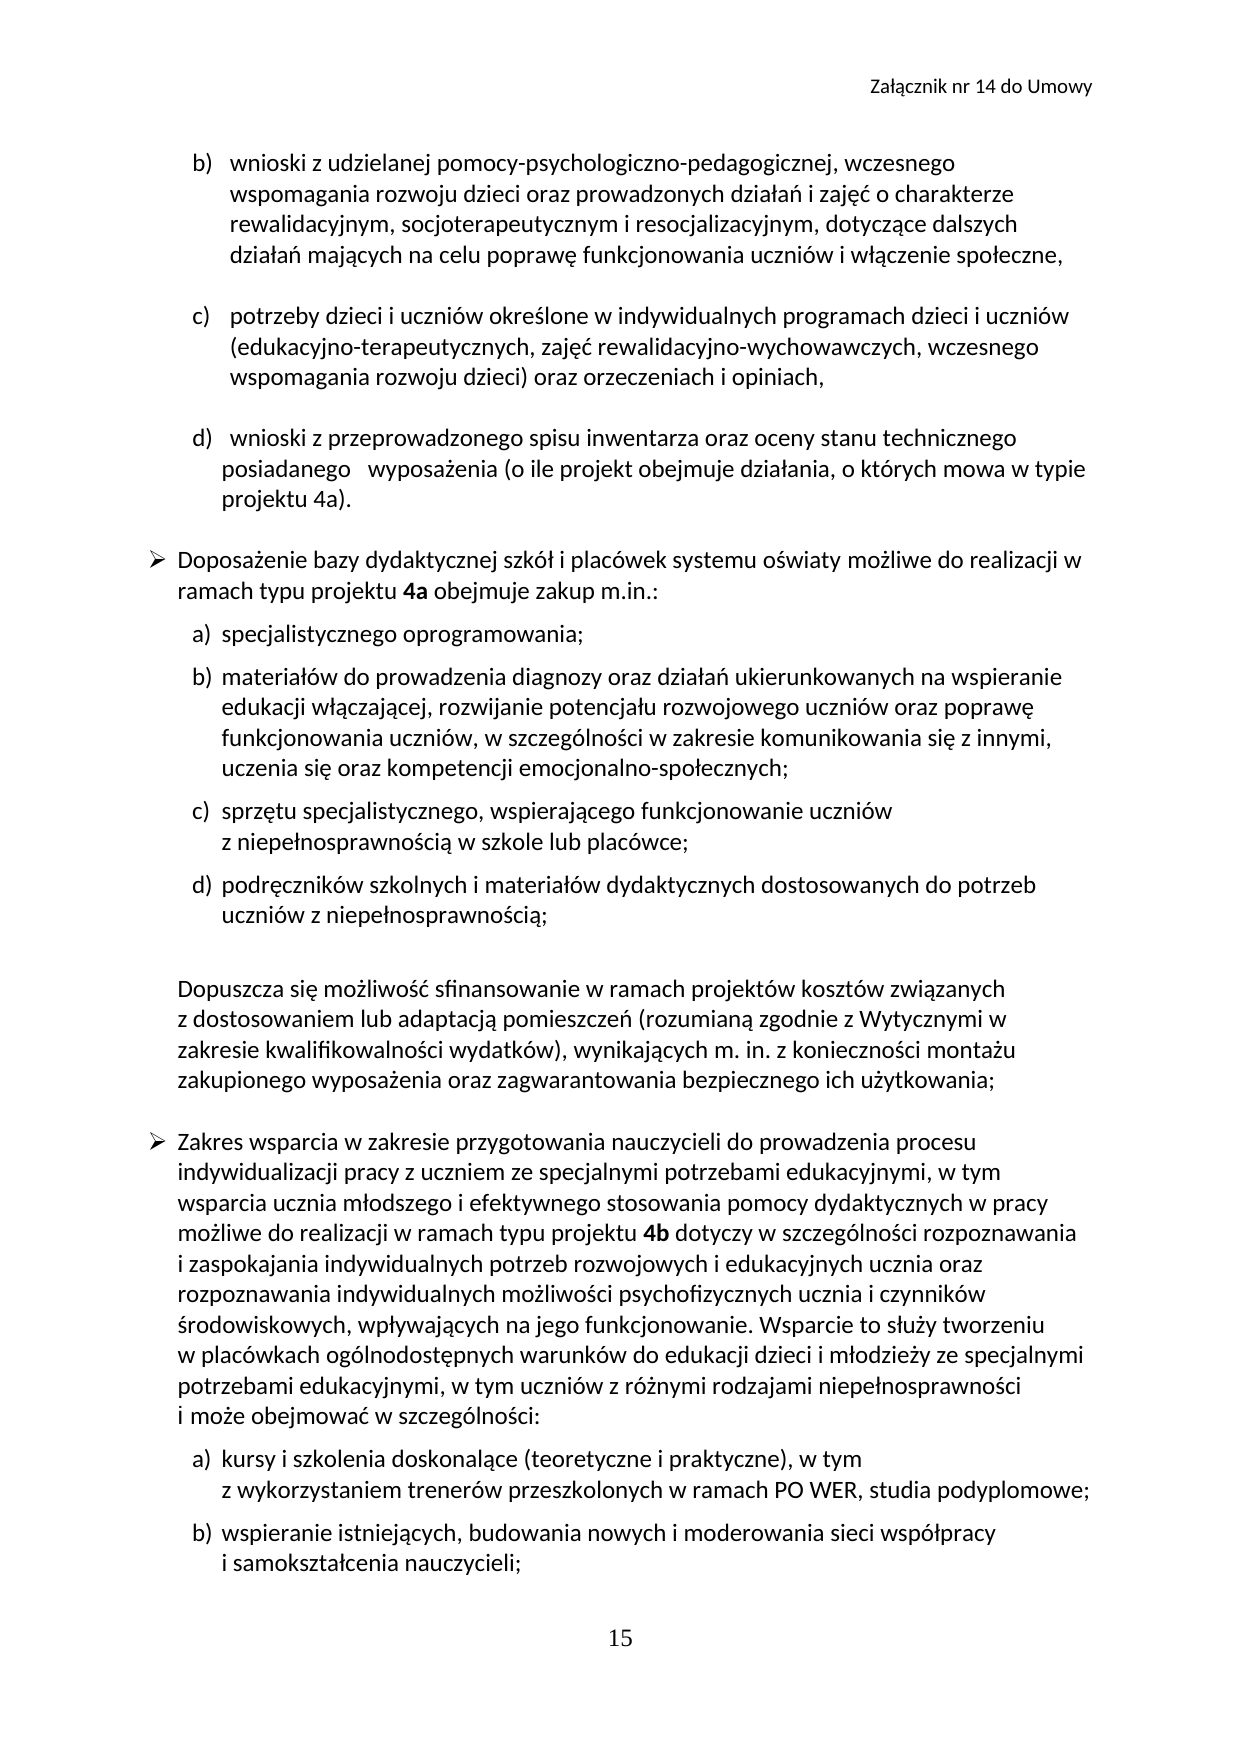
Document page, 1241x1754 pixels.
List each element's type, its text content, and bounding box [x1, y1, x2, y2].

list sprzętu specjalistycznego, wspierającego funkcjonowanie uczniów z niepełnosprawnością w szkole lub placówce; [192, 796, 1093, 857]
list materiałów do prowadzenia diagnozy oraz działań ukierunkowanych na wspieranie edukacji włączającej, rozwijanie potencjału rozwojowego uczniów oraz poprawę funkcjonowania uczniów, w szczególności w zakresie komunikowania się z innymi, uczenia się oraz kompetencji emocjonalno-społecznych; [192, 661, 1093, 783]
list kursy i szkolenia doskonalące (teoretyczne i praktyczne), w tym z wykorzystaniem trenerów przeszkolonych w ramach PO WER, studia podyplomowe; [192, 1443, 1093, 1504]
list Zakres wsparcia w zakresie przygotowania nauczycieli do prowadzenia procesu indywidualizacji pracy z uczniem ze specjalnymi potrzebami edukacyjnymi, w tym wsparcia ucznia młodszego i efektywnego stosowania pomocy dydaktycznych w pracy możliwe do realizacji w ramach typu projektu 4b dotyczy w szczególności rozpoznawania i zaspokajania indywidualnych potrzeb rozwojowych i edukacyjnych ucznia oraz rozpoznawania indywidualnych możliwości psychofizycznych ucznia i czynników środowiskowych, wpływających na jego funkcjonowanie. Wsparcie to służy tworzeniu w placówkach ogólnodostępnych warunków do edukacji dzieci i młodzieży ze specjalnymi potrzebami edukacyjnymi, w tym uczniów z różnymi rodzajami niepełnosprawności i może obejmować w szczególności: [148, 1126, 1093, 1431]
list specjalistycznego oprogramowania; [192, 618, 1093, 648]
list Doposażenie bazy dydaktycznej szkół i placówek systemu oświaty możliwe do realizacji w ramach typu projektu 4a obejmuje zakup m.in.: [148, 544, 1093, 605]
text d) wnioski z przeprowadzonego spisu inwentarza oraz oceny stanu technicznego posiadanego wyposażenia (o ile projekt obejmuje działania, o których mowa w typie projektu 4a). [192, 422, 1093, 514]
list potrzeby dzieci i uczniów określone w indywidualnych programach dzieci i uczniów (edukacyjno-terapeutycznych, zajęć rewalidacyjno-wychowawczych, wczesnego wspomagania rozwoju dzieci) oraz orzeczeniach i opiniach, [192, 300, 1093, 392]
list wspieranie istniejących, budowania nowych i moderowania sieci współpracy i samokształcenia nauczycieli; [192, 1517, 1093, 1578]
text Dopuszcza się możliwość sfinansowanie w ramach projektów kosztów związanych z dostosowaniem lub adaptacją pomieszczeń (rozumianą zgodnie z Wytycznymi w zakresie kwalifikowalności wydatków), wynikających m. in. z konieczności montażu zakupionego wyposażenia oraz zagwarantowania bezpiecznego ich użytkowania; [177, 973, 1093, 1095]
list wnioski z udzielanej pomocy-psychologiczno-pedagogicznej, wczesnego wspomagania rozwoju dzieci oraz prowadzonych działań i zajęć o charakterze rewalidacyjnym, socjoterapeutycznym i resocjalizacyjnym, dotyczące dalszych działań mających na celu poprawę funkcjonowania uczniów i włączenie społeczne, [192, 148, 1093, 270]
list podręczników szkolnych i materiałów dydaktycznych dostosowanych do potrzeb uczniów z niepełnosprawnością; [192, 869, 1093, 930]
